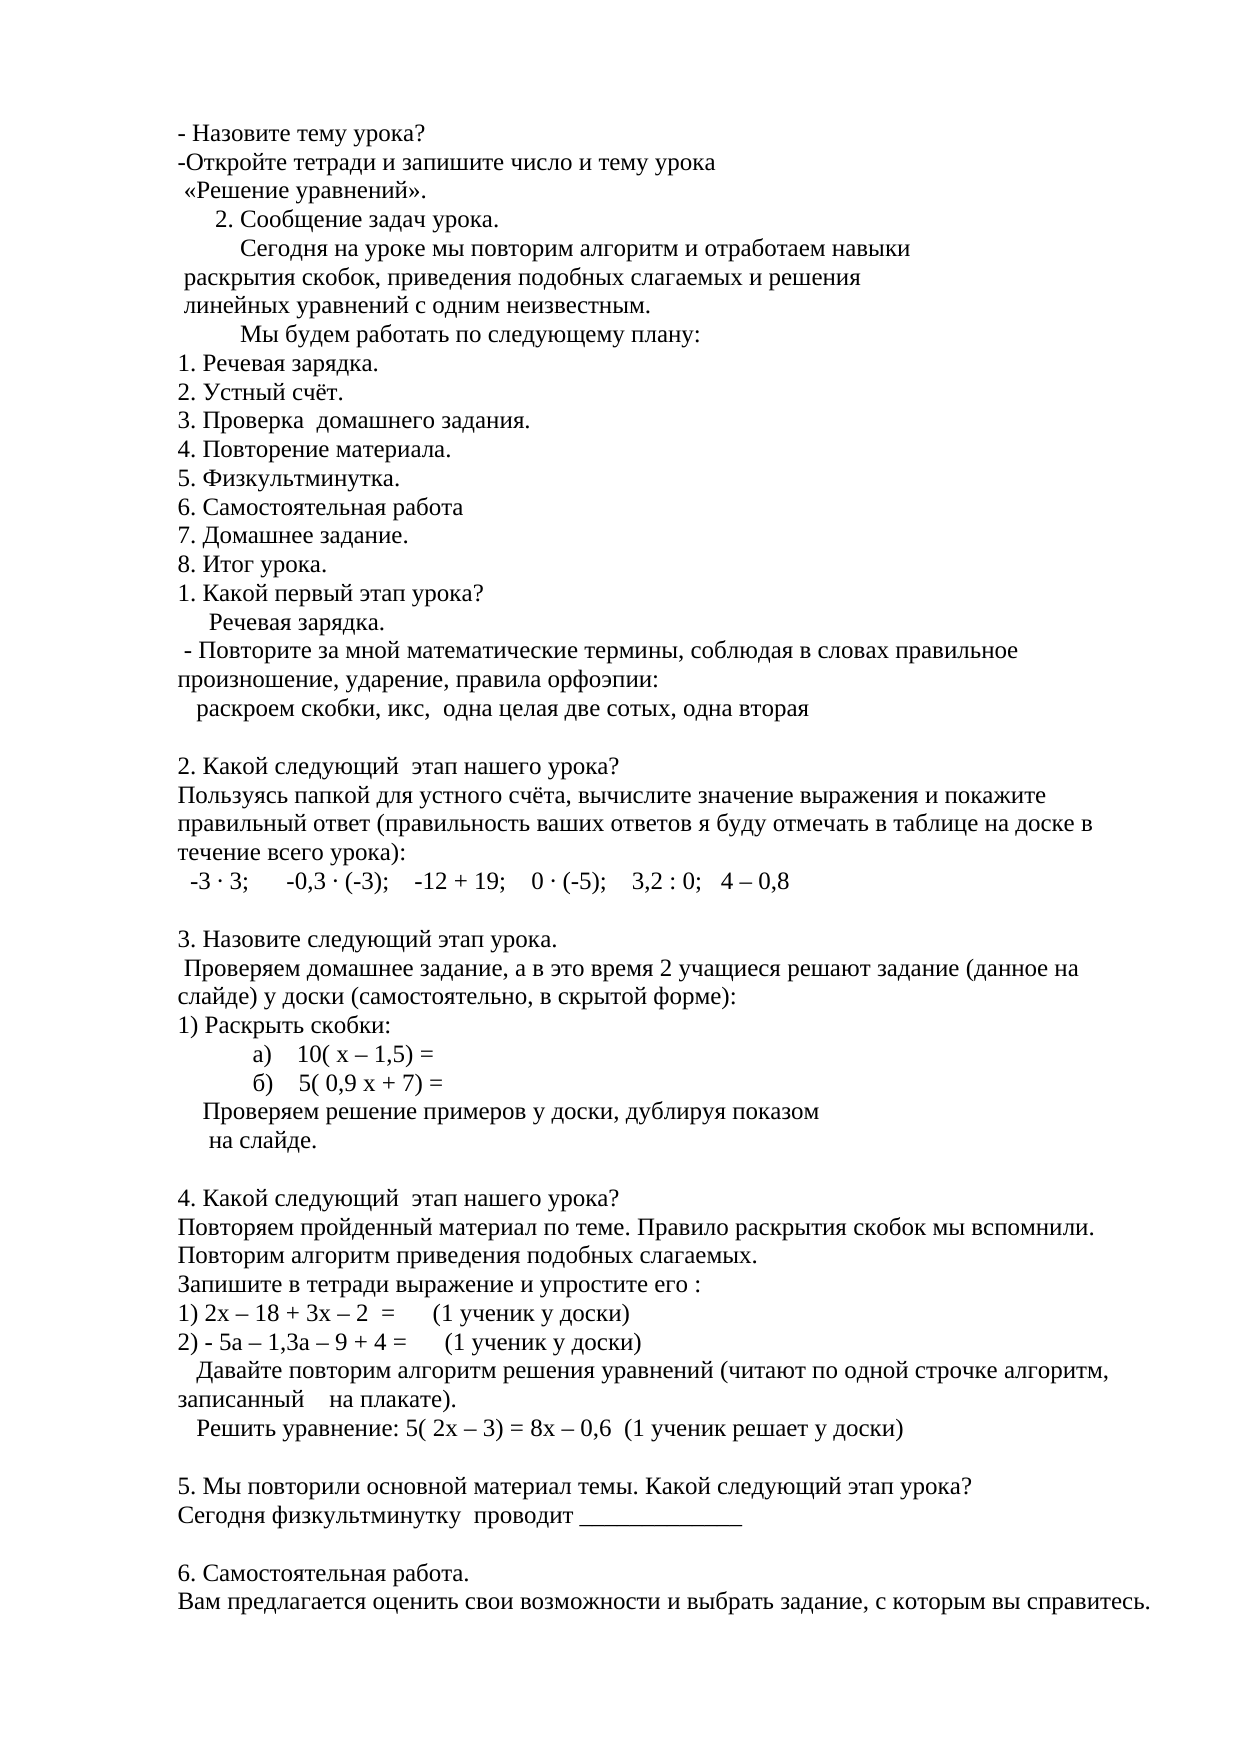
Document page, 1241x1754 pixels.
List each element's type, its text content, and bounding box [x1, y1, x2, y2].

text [177, 118, 1152, 722]
text 2. Какой следующий этап нашего урока? Пользуясь папкой для устного счёта, вычислите значение выражения и покажите правильный ответ (правильность ваших ответов я буду отмечать в таблице на доске в течение всего урока): -3 ∙ 3; -0,3 ∙ (-3); -12 + 19; 0 ∙ (-5); 3,2 : 0; 4 – 0,8 [177, 751, 1152, 895]
text 3. Назовите следующий этап урока. Проверяем домашнее задание, а в это время 2 учащиеся решают задание (данное на слайде) у доски (самостоятельно, в скрытой форме): 1) Раскрыть скобки: а) 10( х – 1,5) = б) 5( 0,9 х + 7) = Проверяем решение примеров у доски, дублируя показом на слайде. [177, 924, 1152, 1154]
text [177, 1558, 1152, 1615]
text 4. Какой следующий этап нашего урока? Повторяем пройденный материал по теме. Правило раскрытия скобок мы вспомнили. Повторим алгоритм приведения подобных слагаемых. Запишите в тетради выражение и упростите его : 1) 2х – 18 + 3х – 2 = (1 ученик у доски) 2) - 5а – 1,3а – 9 + 4 = (1 ученик у доски) Давайте повторим алгоритм решения уравнений (читают по одной строчке алгоритм, записанный на плакате). Решить уравнение: 5( 2х – 3) = 8х – 0,6 (1 ученик решает у доски) [177, 1183, 1152, 1442]
text 5. Мы повторили основной материал темы. Какой следующий этап урока? Сегодня физкультминутку проводит _____________ [177, 1471, 1152, 1528]
